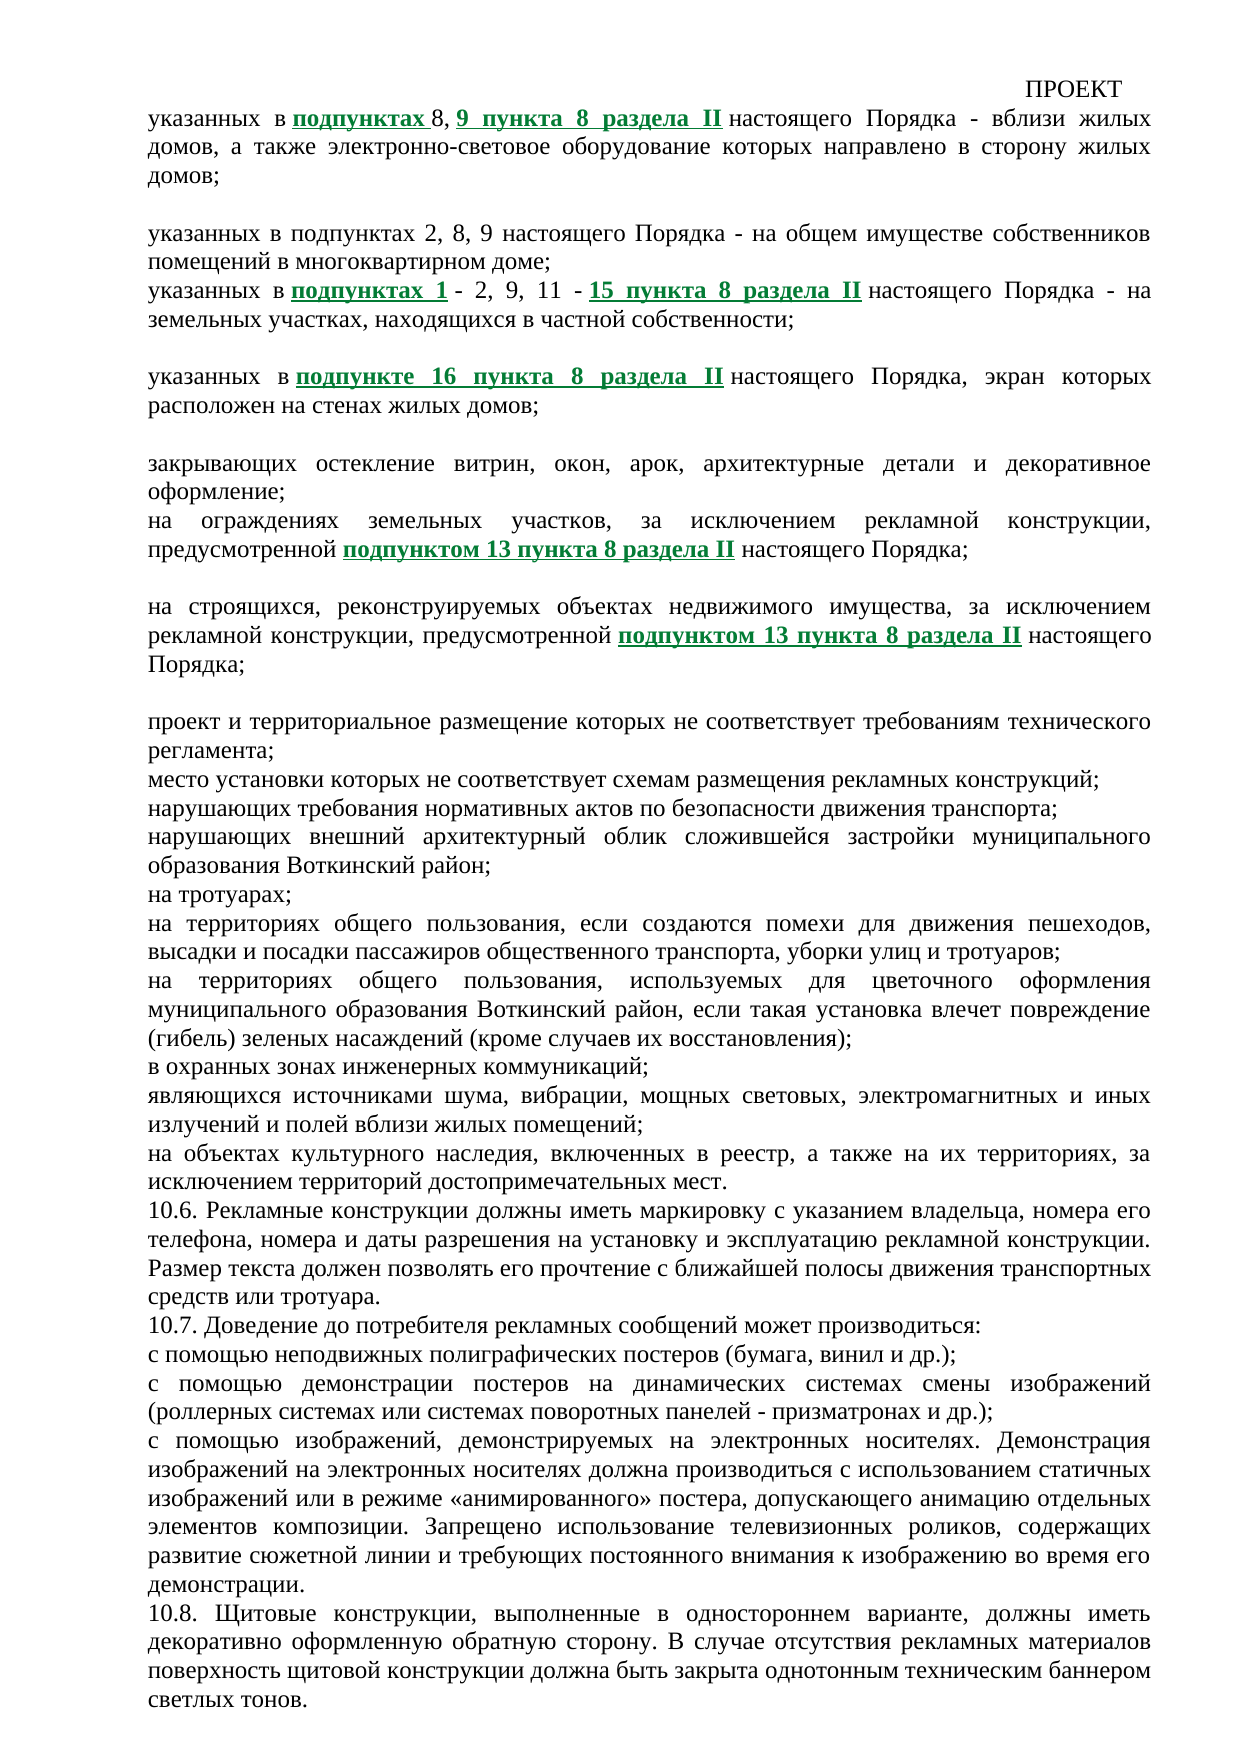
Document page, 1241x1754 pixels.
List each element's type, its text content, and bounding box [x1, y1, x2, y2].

text являющихся источниками шума, вибрации, мощных световых, электромагнитных и иных излучений и полей вблизи жилых помещений; [148, 1080, 1152, 1138]
text на территориях общего пользования, используемых для цветочного оформления муниципального образования Воткинский район, если такая установка влечет повреждение (гибель) зеленых насаждений (кроме случаев их восстановления); [148, 965, 1152, 1051]
text 10.6. Рекламные конструкции должны иметь маркировку с указанием владельца, номера его телефона, номера и даты разрешения на установку и эксплуатацию рекламной конструкции. Размер текста должен позволять его прочтение с ближайшей полосы движения транспортных средств или тротуара. [148, 1195, 1152, 1310]
text место установки которых не соответствует схемам размещения рекламных конструкций; [148, 764, 1152, 793]
text на объектах культурного наследия, включенных в реестр, а также на их территориях, за исключением территорий достопримечательных мест. [148, 1138, 1152, 1195]
text указанных в подпункте 16 пункта 8 раздела II настоящего Порядка, экран которых расположен на стенах жилых домов; [148, 361, 1152, 419]
text 10.8. Щитовые конструкции, выполненные в одностороннем варианте, должны иметь декоративно оформленную обратную сторону. В случае отсутствия рекламных материалов поверхность щитовой конструкции должна быть закрыта однотонным техническим баннером светлых тонов. [148, 1598, 1152, 1713]
text на территориях общего пользования, если создаются помехи для движения пешеходов, высадки и посадки пассажиров общественного транспорта, уборки улиц и тротуаров; [148, 908, 1152, 965]
text закрывающих остекление витрин, окон, арок, архитектурные детали и декоративное оформление; [148, 448, 1152, 505]
text с помощью демонстрации постеров на динамических системах смены изображений (роллерных системах или системах поворотных панелей - призматронах и др.); [148, 1368, 1152, 1425]
text на строящихся, реконструируемых объектах недвижимого имущества, за исключением рекламной конструкции, предусмотренной подпунктом 13 пункта 8 раздела II настоящего Порядка; [148, 591, 1152, 678]
text на ограждениях земельных участков, за исключением рекламной конструкции, предусмотренной подпунктом 13 пункта 8 раздела II настоящего Порядка; [148, 505, 1152, 563]
text с помощью неподвижных полиграфических постеров (бумага, винил и др.); [148, 1339, 1152, 1368]
text нарушающих внешний архитектурный облик сложившейся застройки муниципального образования Воткинский район; [148, 821, 1152, 879]
text в охранных зонах инженерных коммуникаций; [148, 1051, 1152, 1080]
text 10.7. Доведение до потребителя рекламных сообщений может производиться: [148, 1310, 1152, 1339]
text с помощью изображений, демонстрируемых на электронных носителях. Демонстрация изображений на электронных носителях должна производиться с использованием статичных изображений или в режиме «анимированного» постера, допускающего анимацию отдельных элементов композиции. Запрещено использование телевизионных роликов, содержащих развитие сюжетной линии и требующих постоянного внимания к изображению во время его демонстрации. [148, 1425, 1152, 1598]
text на тротуарах; [148, 879, 1152, 908]
text проект и территориальное размещение которых не соответствует требованиям технического регламента; [148, 706, 1152, 764]
text указанных в подпунктах 1 - 2, 9, 11 - 15 пункта 8 раздела II настоящего Порядка - на земельных участках, находящихся в частной собственности; [148, 275, 1152, 333]
text указанных в подпунктах 2, 8, 9 настоящего Порядка - на общем имуществе собственников помещений в многоквартирном доме; [148, 218, 1152, 275]
text нарушающих требования нормативных актов по безопасности движения транспорта; [148, 793, 1152, 821]
text указанных в подпунктах 8, 9 пункта 8 раздела II настоящего Порядка - вблизи жилых домов, а также электронно-световое оборудование которых направлено в сторону жилых домов; [148, 103, 1152, 189]
